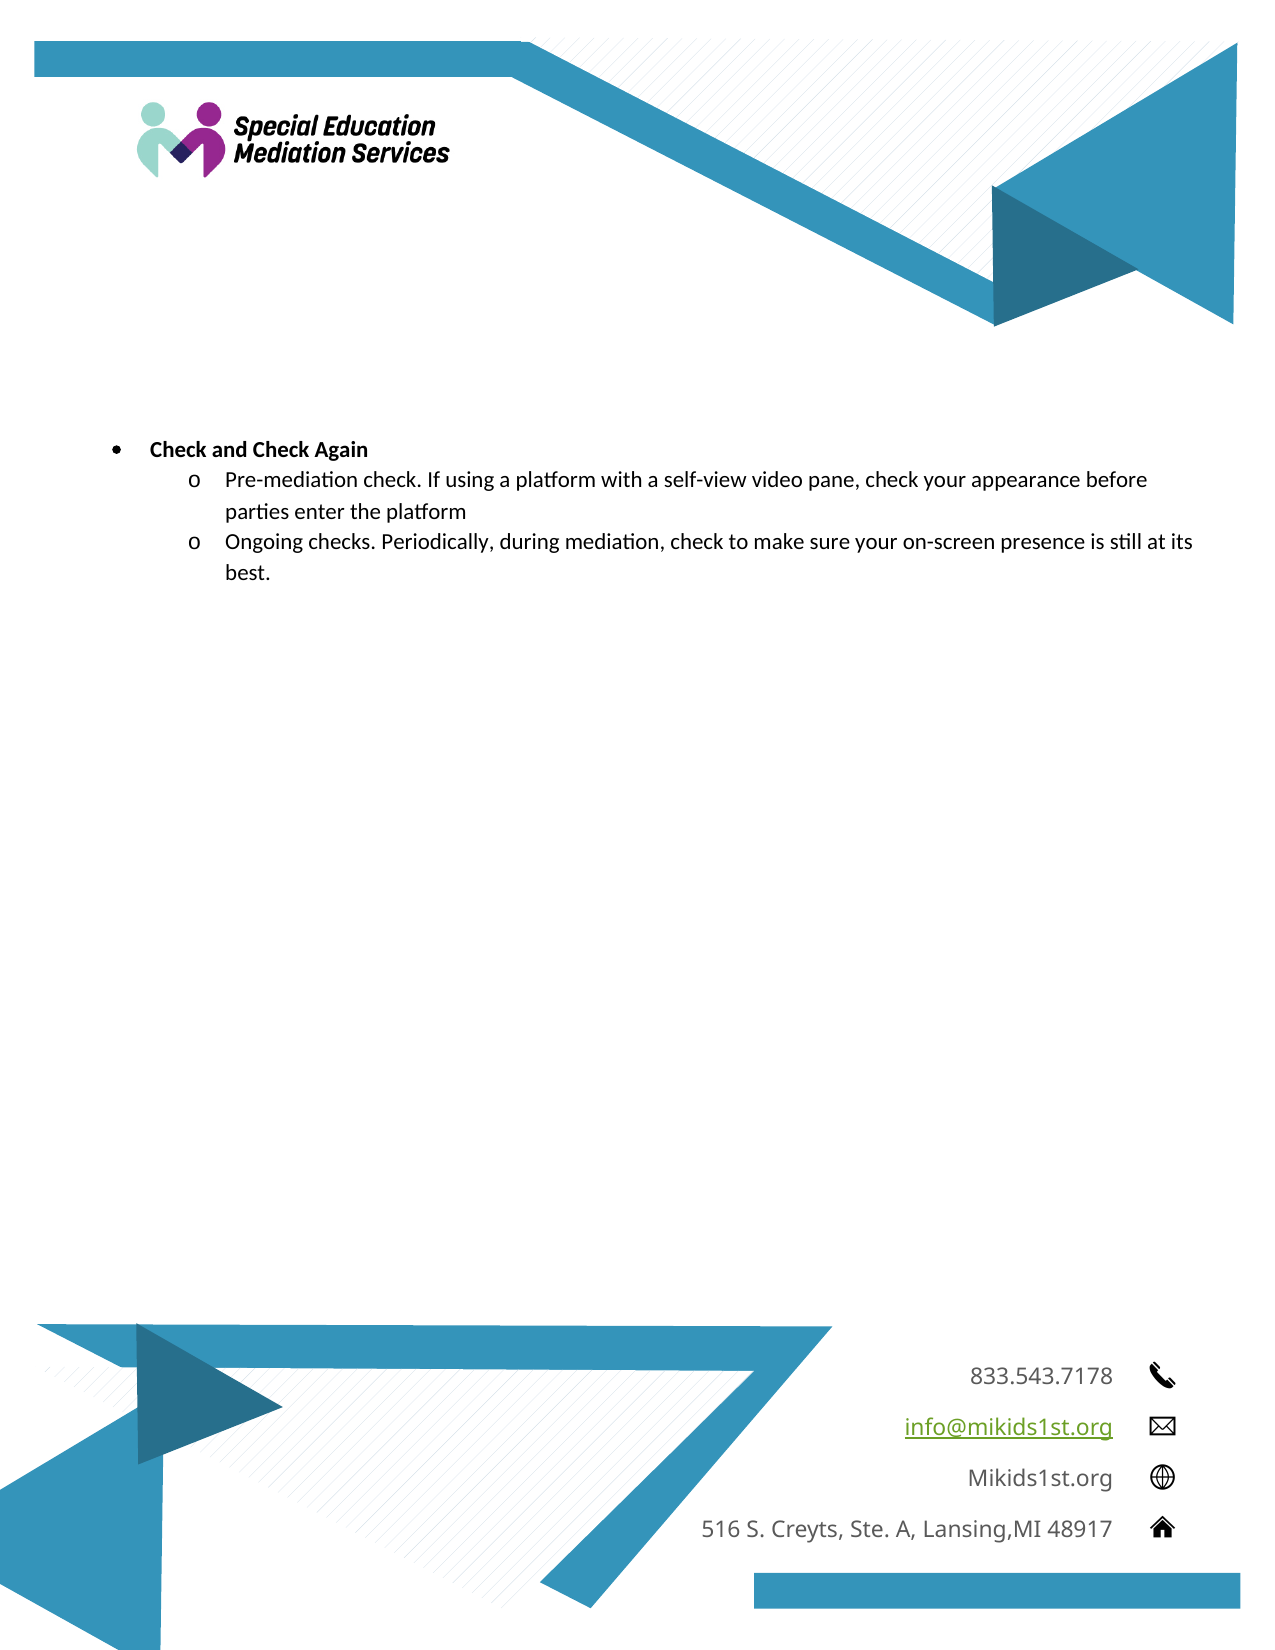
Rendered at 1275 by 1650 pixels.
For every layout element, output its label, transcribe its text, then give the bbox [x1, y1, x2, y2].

picture [1147, 1359, 1178, 1391]
picture [1147, 1410, 1178, 1442]
picture [1148, 1512, 1177, 1541]
list Pre-mediation check. If using a platform with a self-view video pane, check your appearance before parties enter the platform [187, 466, 1200, 525]
list Check and Check Again [112, 435, 1200, 463]
picture [1147, 1461, 1178, 1493]
list Ongoing checks. Periodically, during mediation, check to make sure your on-screen presence is still at its best. [187, 527, 1200, 587]
picture [112, 78, 474, 191]
